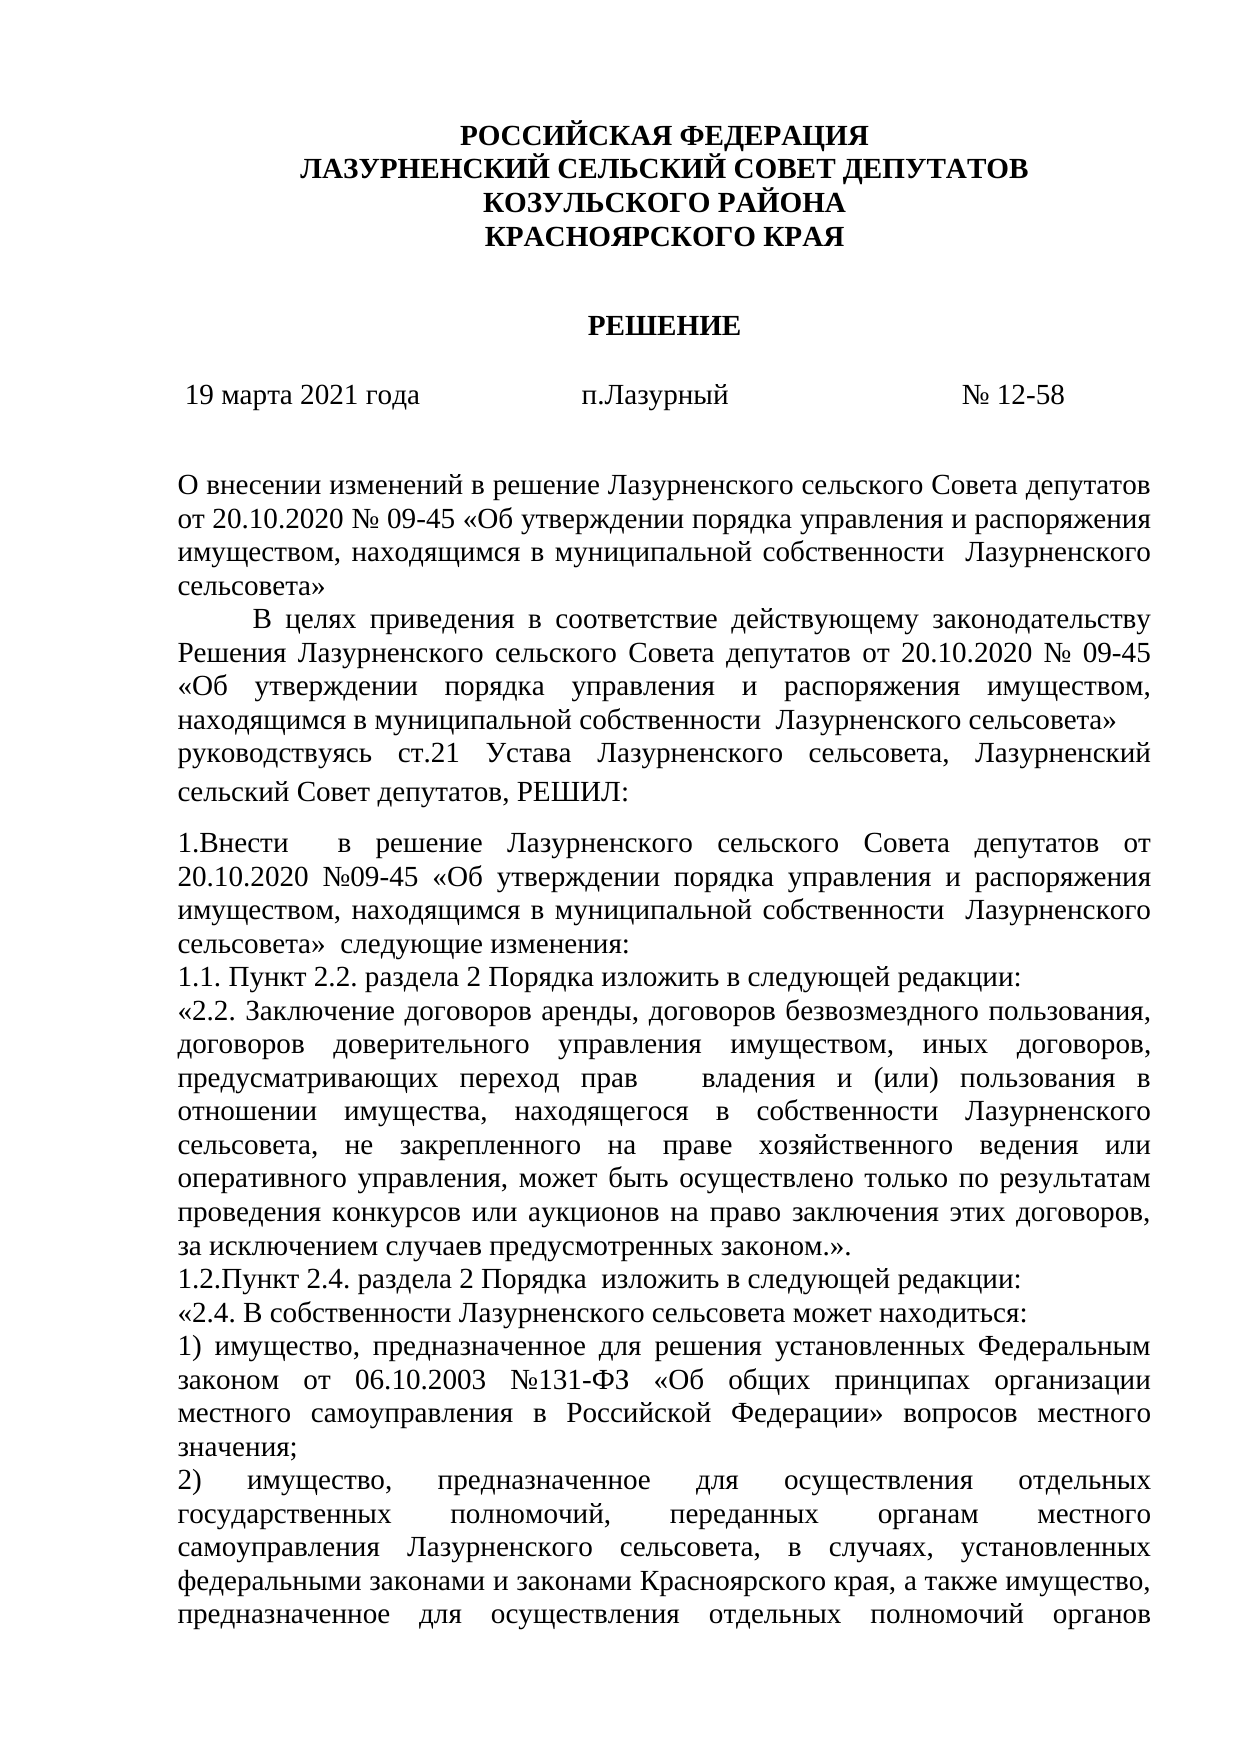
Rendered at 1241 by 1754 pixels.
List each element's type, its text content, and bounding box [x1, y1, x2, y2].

text 1.1. Пункт 2.2. раздела 2 Порядка изложить в следующей редакции: [177, 959, 1152, 993]
text КРАСНОЯРСКОГО КРАЯ [177, 219, 1152, 252]
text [177, 1462, 1152, 1630]
text КОЗУЛЬСКОГО РАЙОНА [177, 185, 1152, 219]
title ЛАЗУРНЕНСКИЙ СЕЛЬСКИЙ СОВЕТ ДЕПУТАТОВ [177, 152, 1152, 185]
text руководствуясь ст.21 Устава Лазурненского сельсовета, Лазурненский сельский Совет депутатов, РЕШИЛ: [177, 736, 1152, 808]
text 1.Внести в решение Лазурненского сельского Совета депутатов от 20.10.2020 №09-45 «Об утверждении порядка управления и распоряжения имуществом, находящимся в муниципальной собственности Лазурненского сельсовета» следующие изменения: [177, 825, 1152, 959]
text «2.4. В собственности Лазурненского сельсовета может находиться: [177, 1295, 1152, 1328]
text «2.2. Заключение договоров аренды, договоров безвозмездного пользования, договоров доверительного управления имуществом, иных договоров, предусматривающих переход прав владения и (или) пользования в отношении имущества, находящегося в собственности Лазурненского сельсовета, не закрепленного на праве хозяйственного ведения или оперативного управления, может быть осуществлено только по результатам проведения конкурсов или аукционов на право заключения этих договоров, за исключением случаев предусмотренных законом.». [177, 993, 1152, 1261]
text В целях приведения в соответствие действующему законодательству Решения Лазурненского сельского Совета депутатов от 20.10.2020 № 09-45 «Об утверждении порядка управления и распоряжения имуществом, находящимся в муниципальной собственности Лазурненского сельсовета» [177, 601, 1152, 736]
table_header 19 марта 2021 года [166, 377, 497, 414]
subtitle РЕШЕНИЕ [177, 308, 1152, 342]
title РОССИЙСКАЯ ФЕДЕРАЦИЯ [177, 118, 1152, 152]
text О внесении изменений в решение Лазурненского сельского Совета депутатов от 20.10.2020 № 09-45 «Об утверждении порядка управления и распоряжения имуществом, находящимся в муниципальной собственности Лазурненского сельсовета» [177, 467, 1152, 601]
table_header п.Лазурный [497, 377, 834, 414]
text 1) имущество, предназначенное для решения установленных Федеральным законом от 06.10.2003 №131-ФЗ «Об общих принципах организации местного самоуправления в Российской Федерации» вопросов местного значения; [177, 1328, 1152, 1462]
text 1.2.Пункт 2.4. раздела 2 Порядка изложить в следующей редакции: [177, 1261, 1152, 1295]
table_header № 12-58 [834, 377, 1163, 414]
